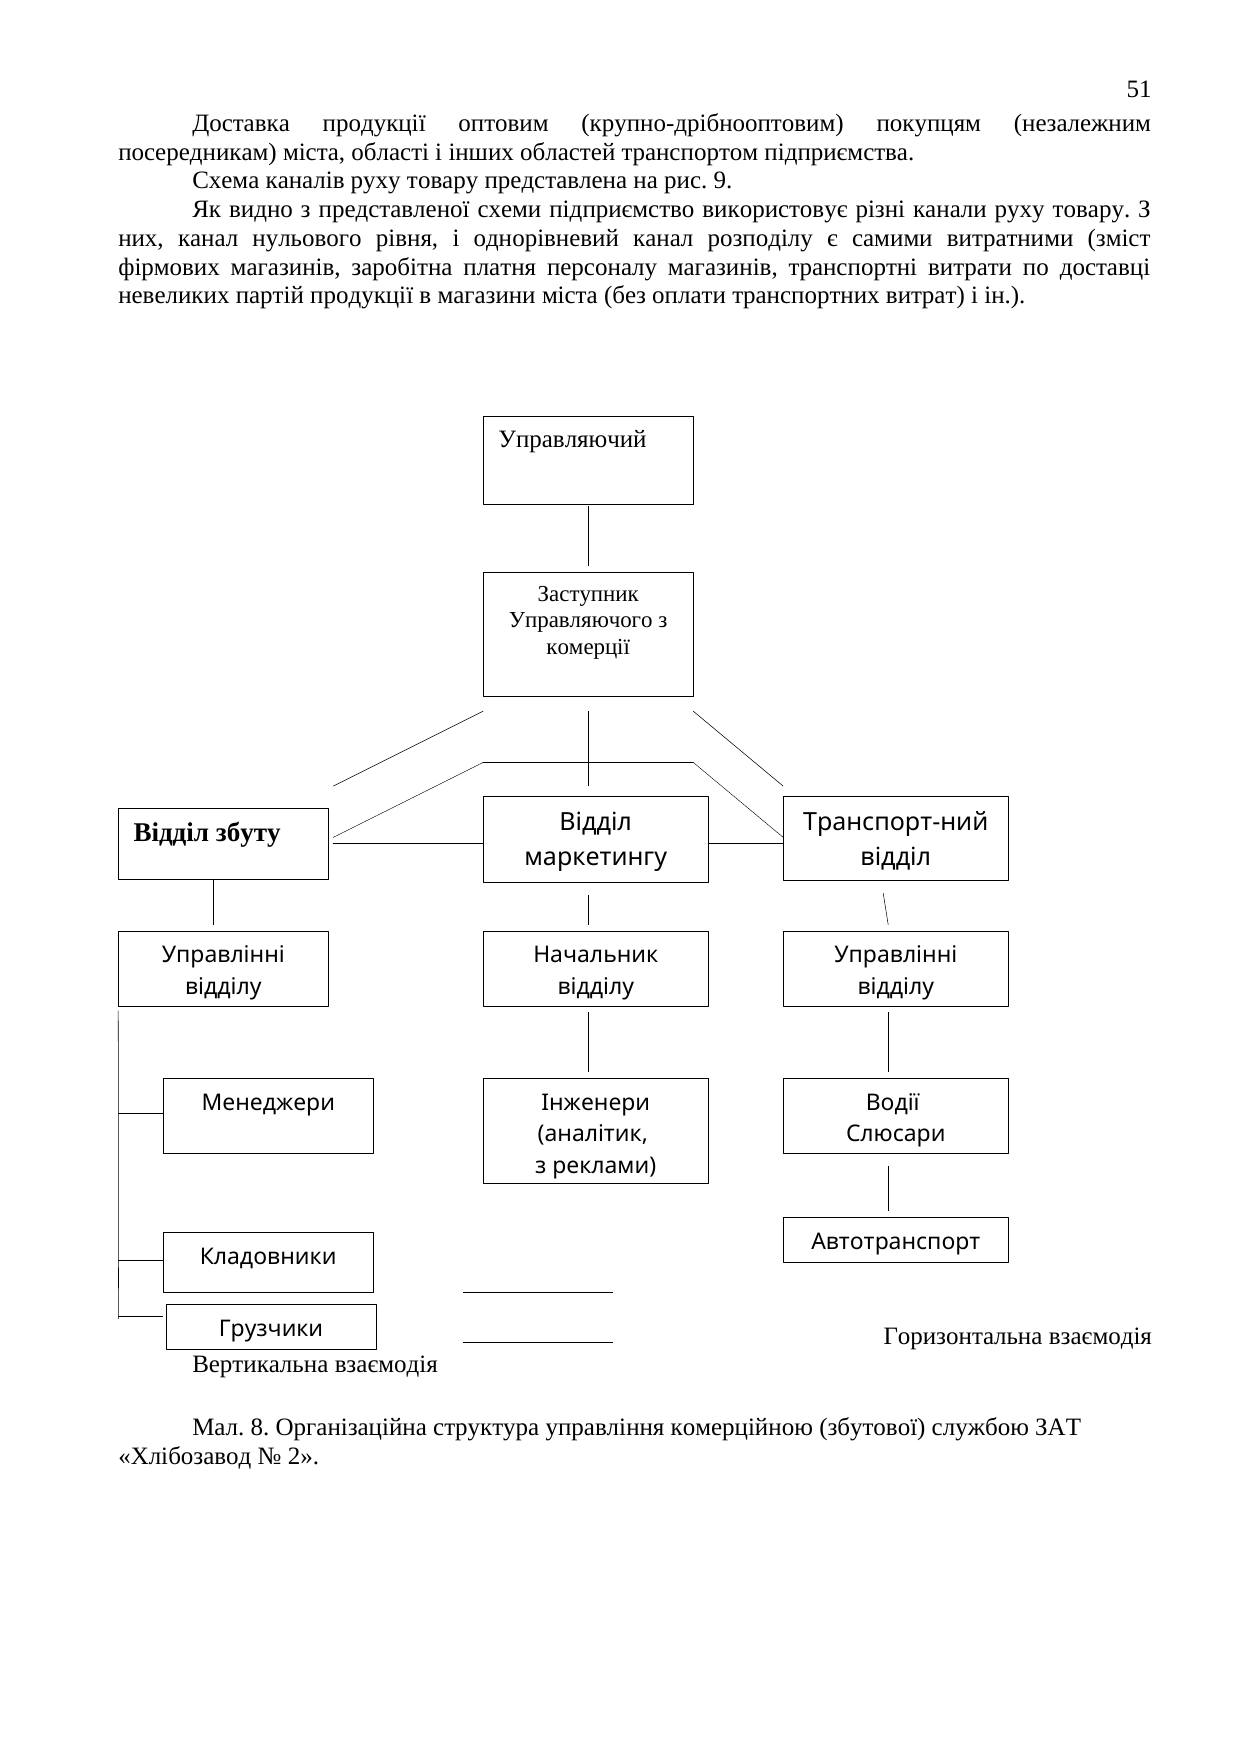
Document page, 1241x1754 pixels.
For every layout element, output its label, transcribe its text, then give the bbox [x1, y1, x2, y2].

text Вертикальна взаємодія [118, 1349, 1152, 1378]
text Як видно з представленої схеми підприємство використовує різні канали руху товару. З них, канал нульового рівня, і однорівневий канал розподілу є самими витратними (зміст фірмових магазинів, заробітна платня персоналу магазинів, транспортні витрати по доставці невеликих партій продукції в магазини міста (без оплати транспортних витрат) і ін.). [118, 194, 1152, 309]
text Доставка продукції оптовим (крупно-дрібнооптовим) покупцям (незалежним посередникам) міста, області і інших областей транспортом підприємства. [118, 108, 1152, 165]
text Горизонтальна взаємодія [118, 1321, 1152, 1349]
text Схема каналів руху товару представлена на рис. 9. [118, 165, 1152, 194]
text Мал. 8. Організаційна структура управління комерційною (збутової) службою ЗАТ «Хлібозавод № 2». [118, 1412, 1152, 1470]
